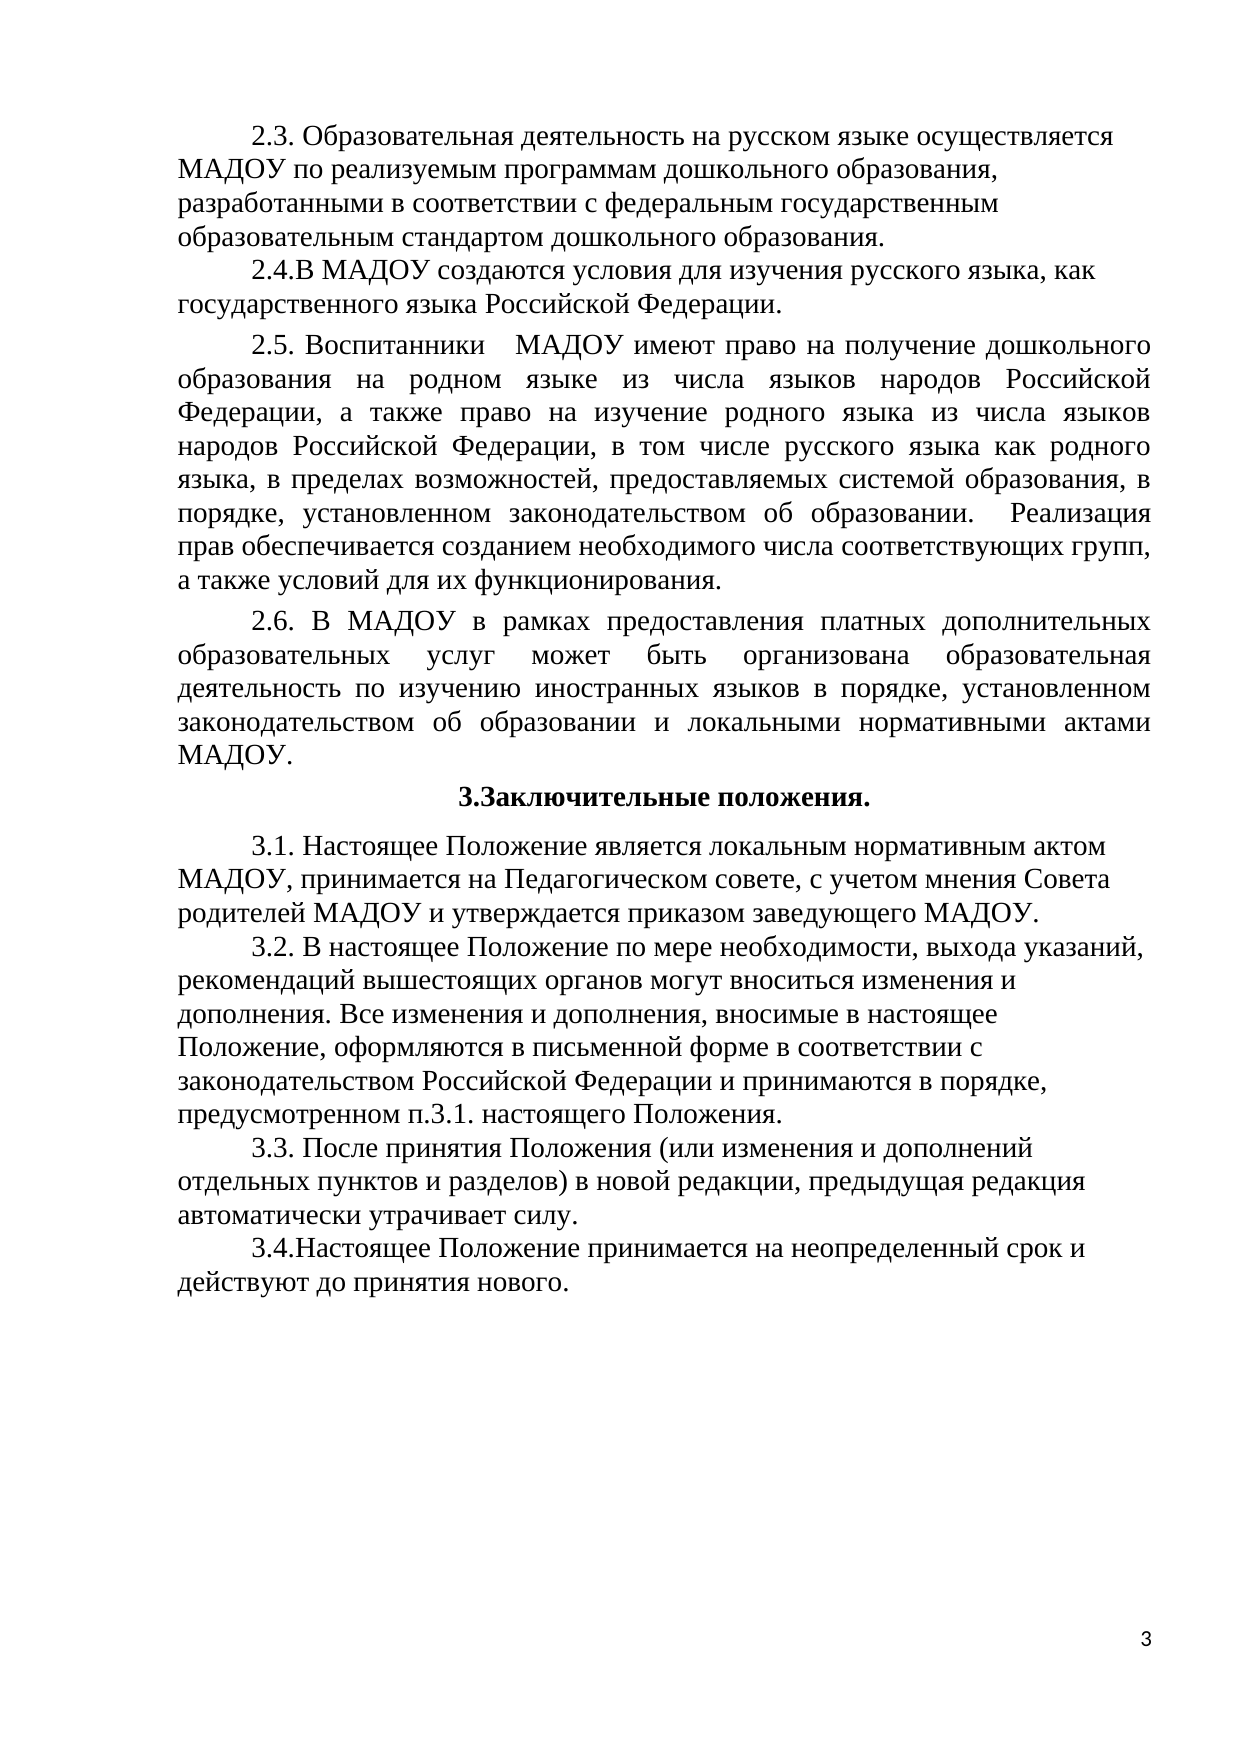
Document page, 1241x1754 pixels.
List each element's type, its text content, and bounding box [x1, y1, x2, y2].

text 3.Заключительные положения. [177, 779, 1152, 812]
text 2.4.В МАДОУ создаются условия для изучения русского языка, как государственного языка Российской Федерации. [177, 252, 1152, 319]
text 3.1. Настоящее Положение является локальным нормативным актом МАДОУ, принимается на Педагогическом совете, с учетом мнения Совета родителей МАДОУ и утверждается приказом заведующего МАДОУ. [177, 828, 1152, 929]
text 2.3. Образовательная деятельность на русском языке осуществляется МАДОУ по реализуемым программам дошкольного образования, разработанными в соответствии с федеральным государственным образовательным стандартом дошкольного образования. [177, 118, 1152, 252]
text 2.6. В МАДОУ в рамках предоставления платных дополнительных образовательных услуг может быть организована образовательная деятельность по изучению иностранных языков в порядке, установленном законодательством об образовании и локальными нормативными актами МАДОУ. [177, 603, 1152, 771]
text 3.3. После принятия Положения (или изменения и дополнений отдельных пунктов и разделов) в новой редакции, предыдущая редакция автоматически утрачивает силу. [177, 1130, 1152, 1231]
text 3.2. В настоящее Положение по мере необходимости, выхода указаний, рекомендаций вышестоящих органов могут вноситься изменения и дополнения. Все изменения и дополнения, вносимые в настоящее Положение, оформляются в письменной форме в соответствии с законодательством Российской Федерации и принимаются в порядке, предусмотренном п.3.1. настоящего Положения. [177, 929, 1152, 1130]
text 2.5. Воспитанники МАДОУ имеют право на получение дошкольного образования на родном языке из числа языков народов Российской Федерации, а также право на изучение родного языка из числа языков народов Российской Федерации, в том числе русского языка как родного языка, в пределах возможностей, предоставляемых системой образования, в порядке, установленном законодательством об образовании. Реализация прав обеспечивается созданием необходимого числа соответствующих групп, а также условий для их функционирования. [177, 327, 1152, 596]
text 3.4.Настоящее Положение принимается на неопределенный срок и действуют до принятия нового. [177, 1231, 1152, 1298]
